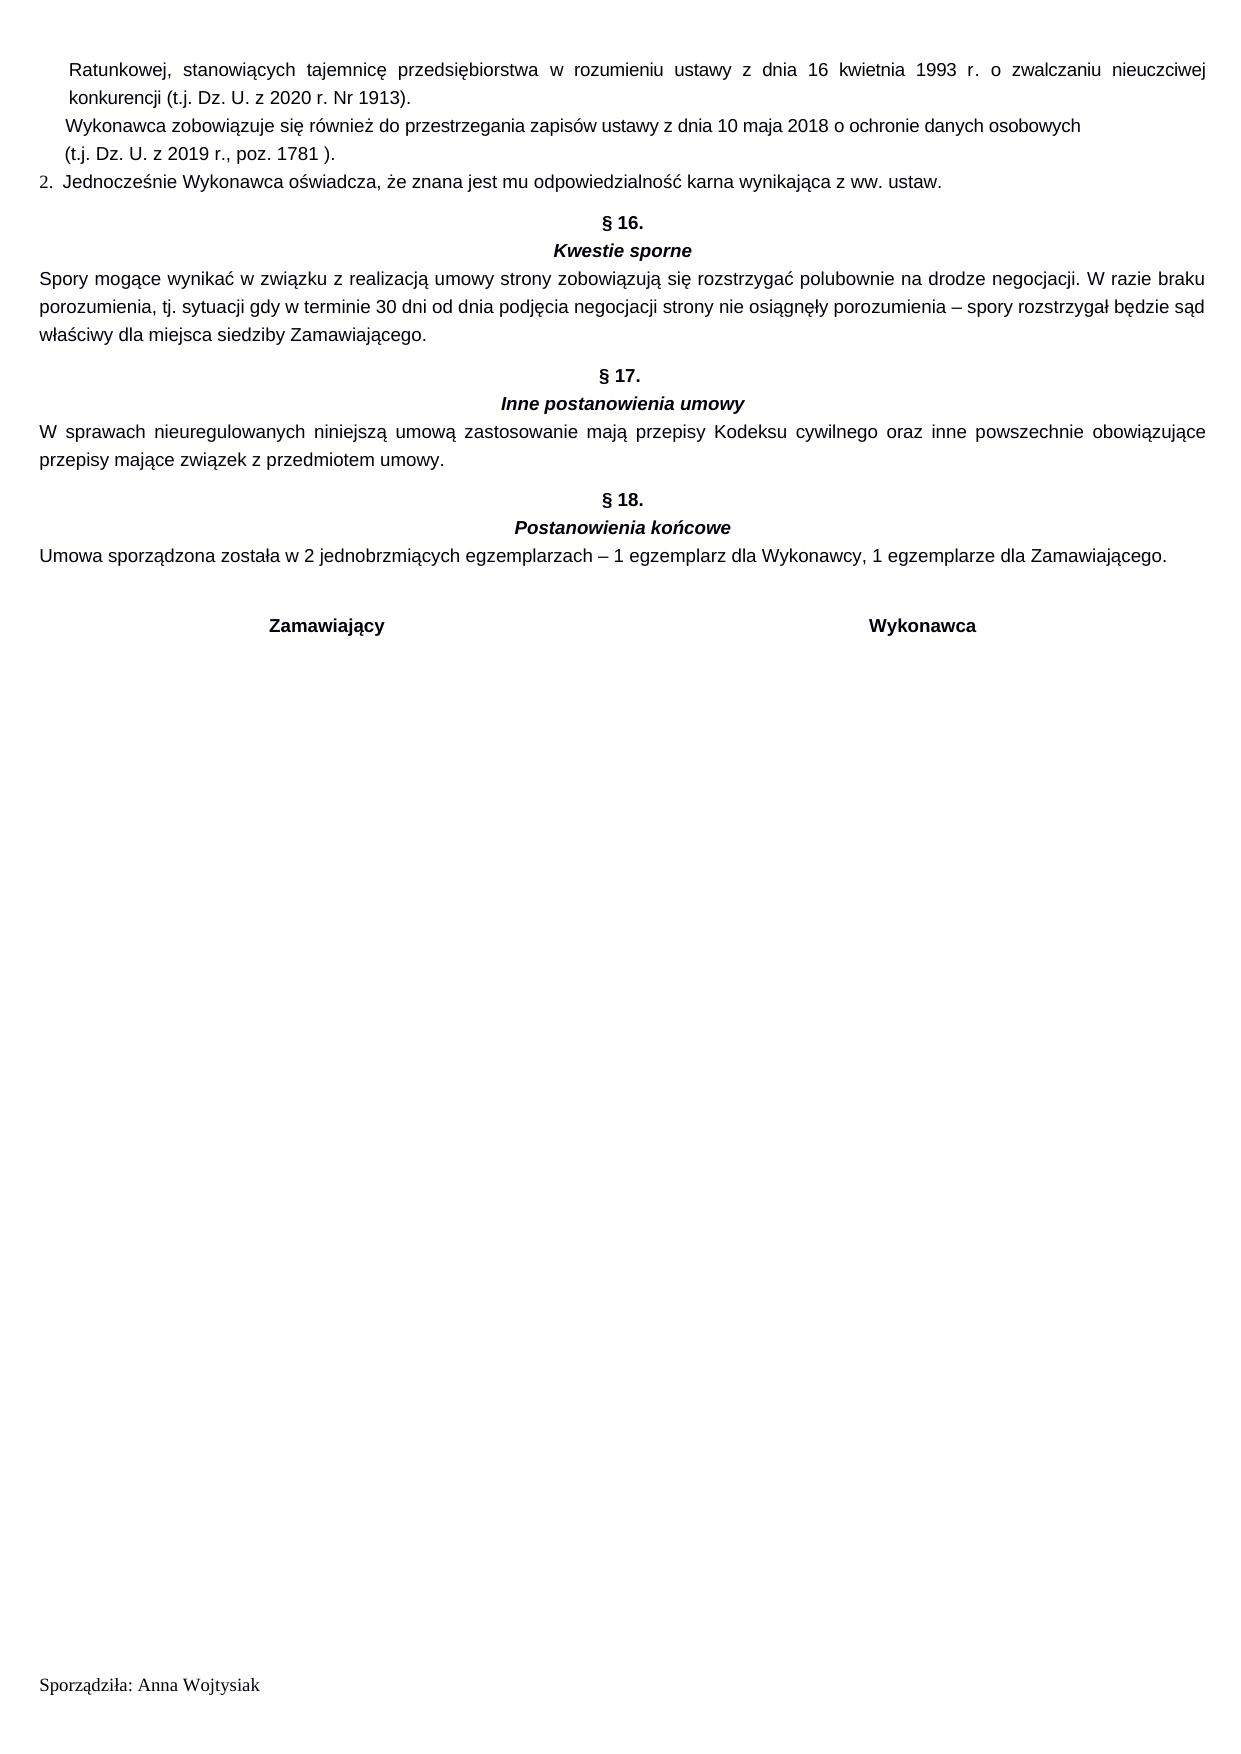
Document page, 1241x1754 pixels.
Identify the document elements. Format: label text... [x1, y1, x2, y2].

text W sprawach nieuregulowanych niniejszą umową zastosowanie mają przepisy Kodeksu cywilnego oraz inne powszechnie obowiązujące przepisy mające związek z przedmiotem umowy. [39, 420, 1206, 470]
text § 16. [39, 212, 1206, 233]
list (t.j. Dz. U. z 2019 r., poz. 1781 ). [39, 143, 1206, 165]
text Inne postanowienia umowy [39, 392, 1206, 414]
text § 18. [39, 489, 1206, 511]
text Spory mogące wynikać w związku z realizacją umowy strony zobowiązują się rozstrzygać polubownie na drodze negocjacji. W razie braku porozumienia, tj. sytuacji gdy w terminie 30 dni od dnia podjęcia negocjacji strony nie osiągnęły porozumienia – spory rozstrzygał będzie sąd właściwy dla miejsca siedziby Zamawiającego. [39, 268, 1206, 345]
list Wykonawca zobowiązuje się również do przestrzegania zapisów ustawy z dnia 10 maja 2018 o ochronie danych osobowych [39, 115, 1206, 137]
text § 17. [33, 364, 1206, 386]
text Umowa sporządzona została w 2 jednobrzmiących egzemplarzach – 1 egzemplarz dla Wykonawcy, 1 egzemplarze dla Zamawiającego. [39, 545, 1206, 567]
text Postanowienia końcowe [39, 517, 1206, 538]
list Jednocześnie Wykonawca oświadcza, że znana jest mu odpowiedzialność karna wynikająca z ww. ustaw. [39, 171, 1206, 193]
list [39, 59, 1206, 109]
text Zamawiający Wykonawca [39, 615, 1206, 636]
text Kwestie sporne [39, 240, 1206, 261]
